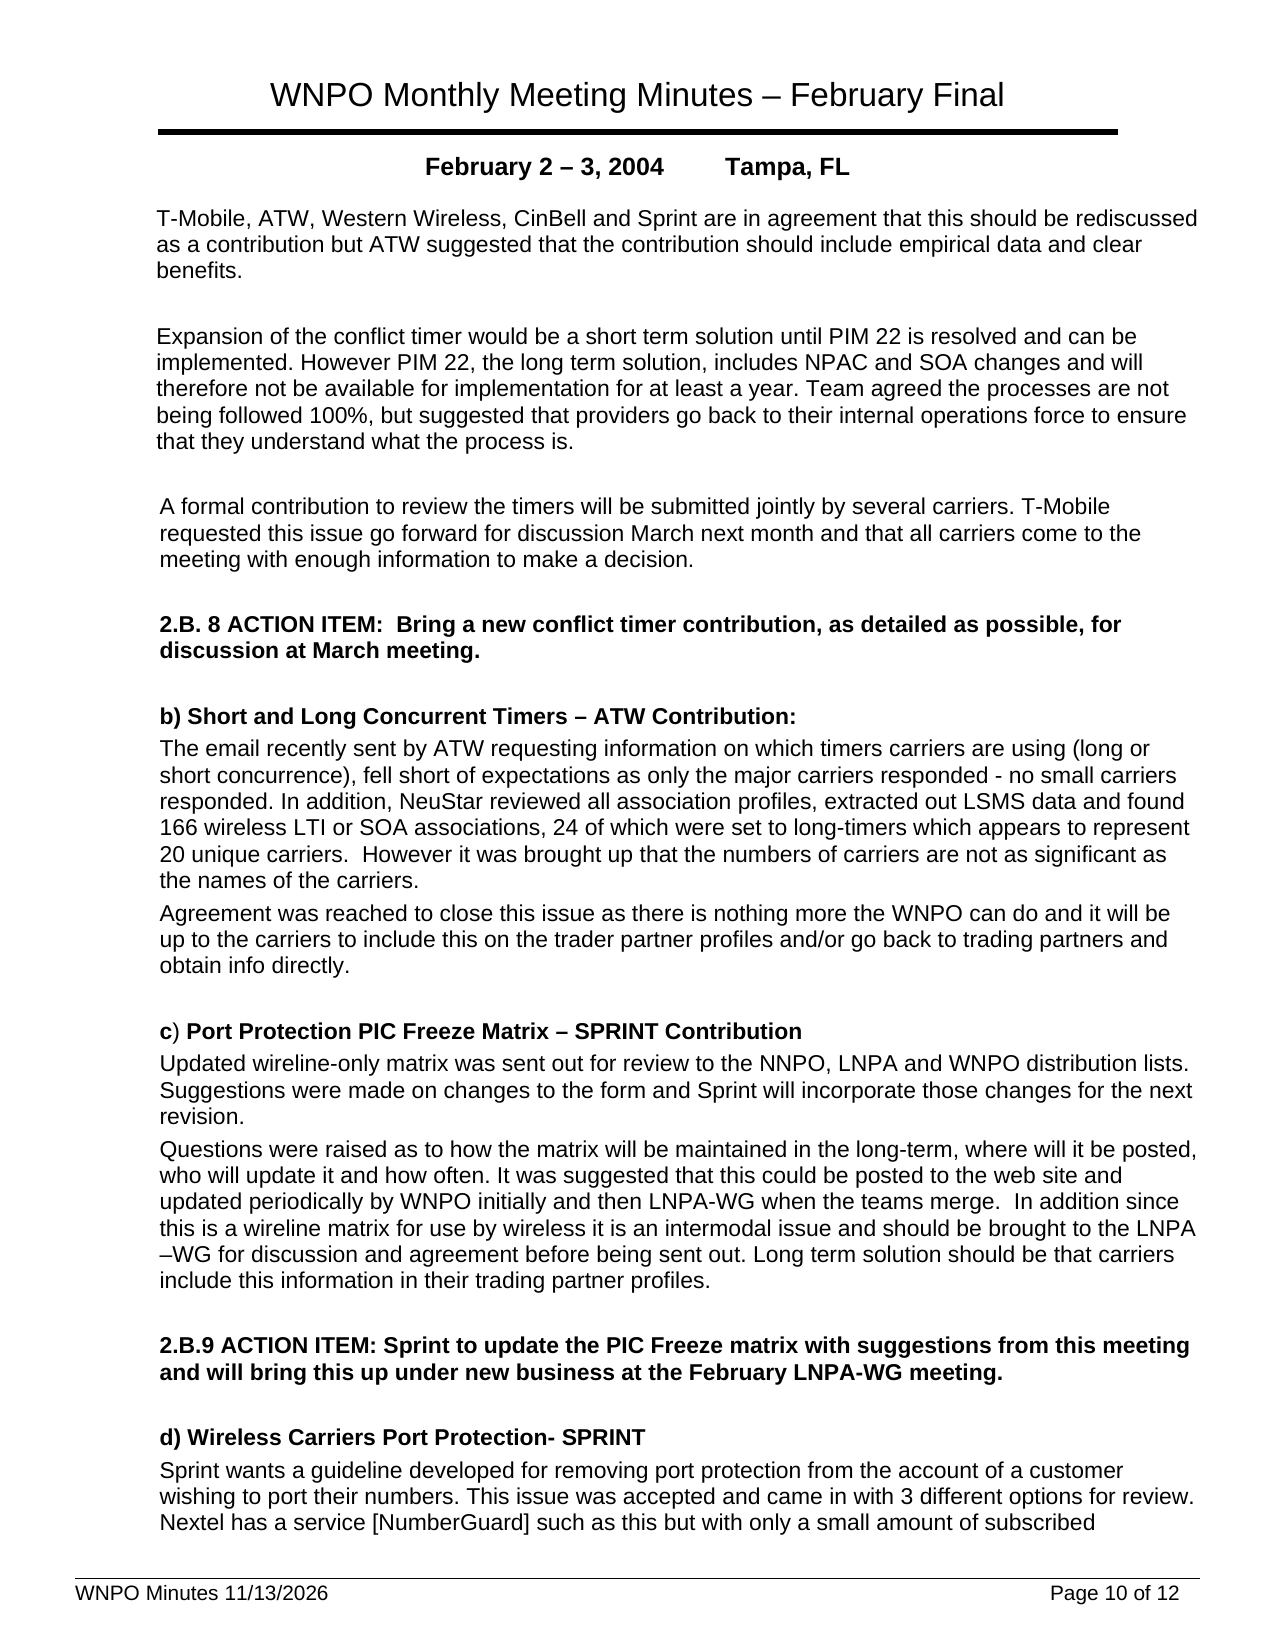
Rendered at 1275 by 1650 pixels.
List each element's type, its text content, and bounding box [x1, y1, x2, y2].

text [159, 1457, 1200, 1536]
text b) Short and Long Concurrent Timers – ATW Contribution: [159, 703, 1200, 729]
text T-Mobile, ATW, Western Wireless, CinBell and Sprint are in agreement that this should be rediscussed as a contribution but ATW suggested that the contribution should include empirical data and clear benefits. [122, 205, 1200, 284]
text Questions were raised as to how the matrix will be maintained in the long-term, where will it be posted, who will update it and how often. It was suggested that this could be posted to the web site and updated periodically by WNPO initially and then LNPA-WG when the teams merge. In addition since this is a wireline matrix for use by wireless it is an intermodal issue and should be brought to the LNPA –WG for discussion and agreement before being sent out. Long term solution should be that carriers include this information in their trading partner profiles. [159, 1136, 1200, 1294]
text Updated wireline-only matrix was sent out for review to the NNPO, LNPA and WNPO distribution lists. Suggestions were made on changes to the form and Sprint will incorporate those changes for the next revision. [159, 1050, 1200, 1129]
text A formal contribution to review the timers will be submitted jointly by several carriers. T-Mobile requested this issue go forward for discussion March next month and that all carriers come to the meeting with enough information to make a decision. [159, 493, 1200, 572]
text c) Port Protection PIC Freeze Matrix – SPRINT Contribution [159, 1018, 1200, 1044]
text 2.B.9 ACTION ITEM: Sprint to update the PIC Freeze matrix with suggestions from this meeting and will bring this up under new business at the February LNPA-WG meeting. [159, 1332, 1200, 1385]
text Expansion of the conflict timer would be a short term solution until PIM 22 is resolved and can be implemented. However PIM 22, the long term solution, includes NPAC and SOA changes and will therefore not be available for implementation for at least a year. Team agreed the processes are not being followed 100%, but suggested that providers go back to their internal operations force to ensure that they understand what the process is. [156, 323, 1200, 454]
text The email recently sent by ATW requesting information on which timers carriers are using (long or short concurrence), fell short of expectations as only the major carriers responded - no small carriers responded. In addition, NeuStar reviewed all association profiles, extracted out LSMS data and found 166 wireless LTI or SOA associations, 24 of which were set to long-timers which appears to represent 20 unique carriers. However it was brought up that the numbers of carriers are not as significant as the names of the carriers. [159, 735, 1200, 893]
text d) Protection- SPRINT [159, 1424, 1200, 1450]
text 2.B. 8 ACTION ITEM: Bring a new conflict timer contribution, as detailed as possible, for discussion at March meeting. [159, 611, 1200, 664]
text Agreement was reached to close this issue as there is nothing more the WNPO can do and it will be up to the carriers to include this on the trader partner profiles and/or go back to trading partners and obtain info directly. [159, 900, 1200, 979]
